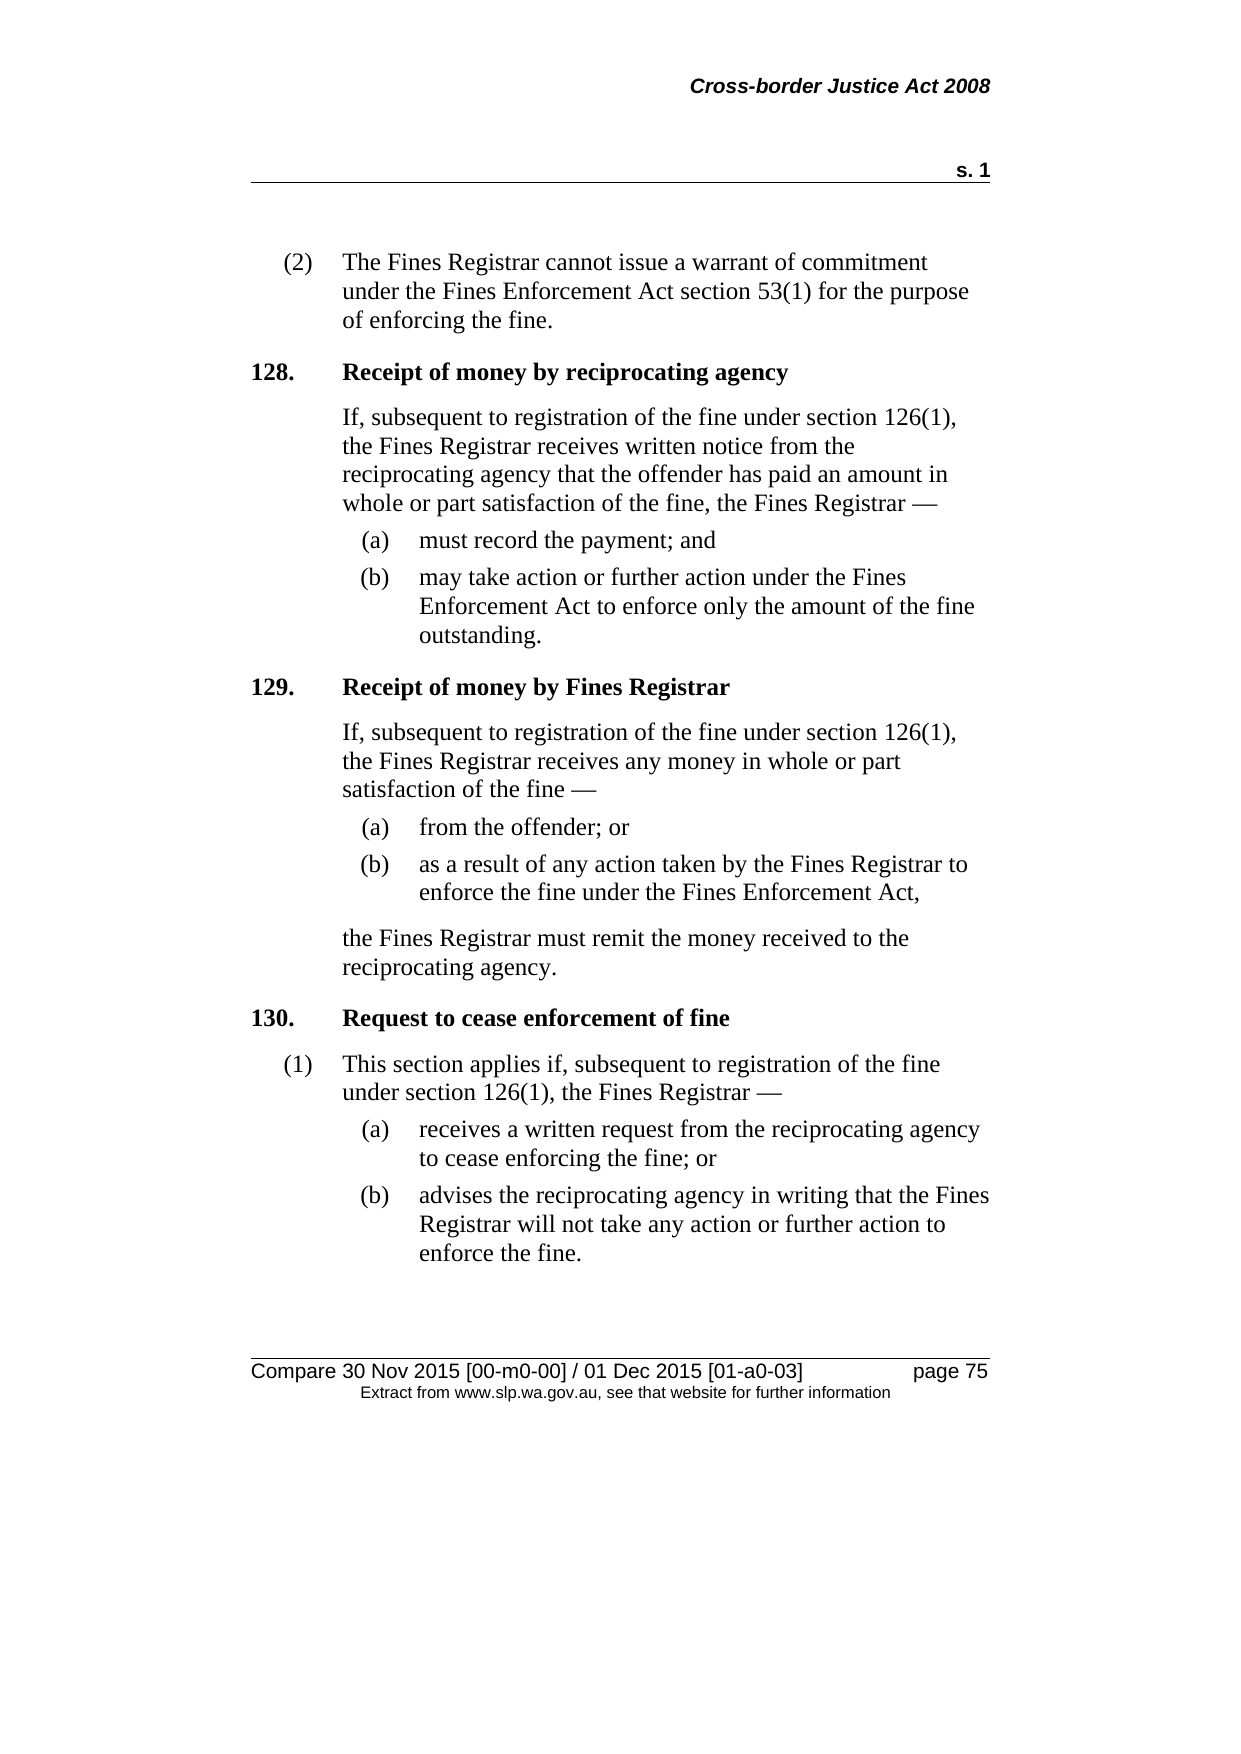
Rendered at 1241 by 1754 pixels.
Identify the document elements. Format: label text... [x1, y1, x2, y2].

text (b) may take action or further action under the Fines Enforcement Act to enforce only the amount of the fine outstanding. [251, 562, 990, 649]
subtitle 129. Receipt of money by Fines Registrar [251, 672, 990, 700]
text the Fines Registrar must remit the money received to the reciprocating agency. [251, 923, 990, 980]
text If, subsequent to registration of the fine under section 126(1), the Fines Registrar receives any money in whole or part satisfaction of the fine — [251, 717, 990, 803]
text (a) from the offender; or [251, 812, 990, 840]
subtitle 128. Receipt of money by reciprocating agency [251, 357, 990, 385]
text (a) must record the payment; and [251, 525, 990, 554]
text (b) advises the reciprocating agency in writing that the Fines Registrar will not take any action or further action to enforce the fine. [251, 1180, 990, 1267]
text (1) This section applies if, subsequent to registration of the fine under section 126(1), the Fines Registrar — [251, 1049, 990, 1106]
text (2) The Fines Registrar cannot issue a warrant of commitment under the Fines Enforcement Act section 53(1) for the purpose of enforcing the fine. [251, 247, 990, 334]
text (b) as a result of any action taken by the Fines Registrar to enforce the fine under the Fines Enforcement Act, [251, 849, 990, 906]
text If, subsequent to registration of the fine under section 126(1), the Fines Registrar receives written notice from the reciprocating agency that the offender has paid an amount in whole or part satisfaction of the fine, the Fines Registrar — [251, 402, 990, 517]
text (a) receives a written request from the reciprocating agency to cease enforcing the fine; or [251, 1114, 990, 1172]
subtitle 130. Request to cease enforcement of fine [251, 1003, 990, 1032]
